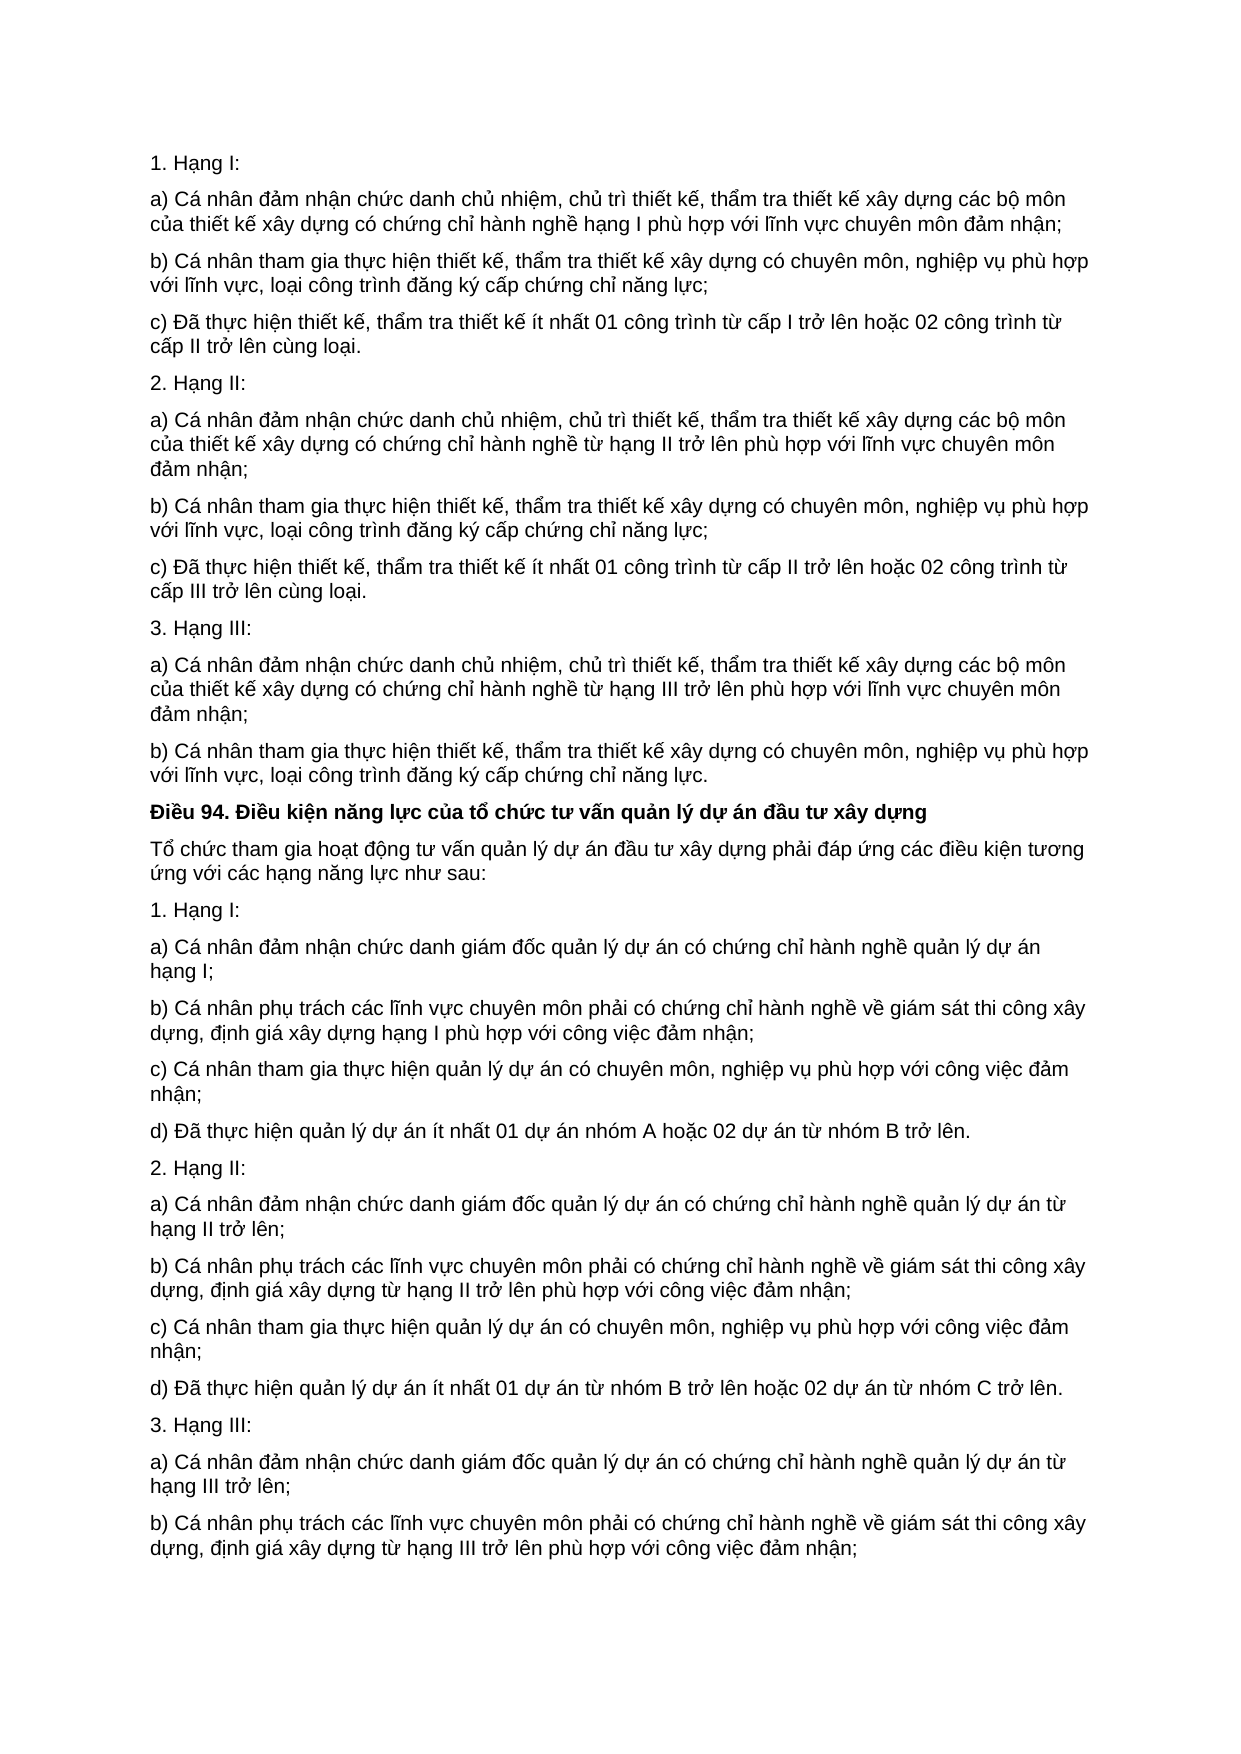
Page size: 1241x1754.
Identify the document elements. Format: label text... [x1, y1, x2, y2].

text a) Cá nhân đảm nhận chức danh chủ nhiệm, chủ trì thiết kế, thẩm tra thiết kế xây dựng các bộ môn của thiết kế xây dựng có chứng chỉ hành nghề từ hạng III trở lên phù hợp với lĩnh vực chuyên môn đảm nhận; [150, 652, 1090, 726]
text 1. Hạng I: [150, 897, 1090, 922]
text b) Cá nhân tham gia thực hiện thiết kế, thẩm tra thiết kế xây dựng có chuyên môn, nghiệp vụ phù hợp với lĩnh vực, loại công trình đăng ký cấp chứng chỉ năng lực; [150, 493, 1090, 542]
text a) Cá nhân đảm nhận chức danh giám đốc quản lý dự án có chứng chỉ hành nghề quản lý dự án từ hạng II trở lên; [150, 1192, 1090, 1241]
text 2. Hạng II: [150, 371, 1090, 395]
text c) Cá nhân tham gia thực hiện quản lý dự án có chuyên môn, nghiệp vụ phù hợp với công việc đảm nhận; [150, 1314, 1090, 1363]
text b) Cá nhân phụ trách các lĩnh vực chuyên môn phải có chứng chỉ hành nghề về giám sát thi công xây dựng, định giá xây dựng từ hạng II trở lên phù hợp với công việc đảm nhận; [150, 1253, 1090, 1302]
text 3. Hạng III: [150, 1412, 1090, 1437]
text c) Đã thực hiện thiết kế, thẩm tra thiết kế ít nhất 01 công trình từ cấp II trở lên hoặc 02 công trình từ cấp III trở lên cùng loại. [150, 554, 1090, 603]
text d) Đã thực hiện quản lý dự án ít nhất 01 dự án nhóm A hoặc 02 dự án từ nhóm B trở lên. [150, 1118, 1090, 1142]
text b) Cá nhân phụ trách các lĩnh vực chuyên môn phải có chứng chỉ hành nghề về giám sát thi công xây dựng, định giá xây dựng từ hạng III trở lên phù hợp với công việc đảm nhận; [150, 1511, 1090, 1559]
text b) Cá nhân tham gia thực hiện thiết kế, thẩm tra thiết kế xây dựng có chuyên môn, nghiệp vụ phù hợp với lĩnh vực, loại công trình đăng ký cấp chứng chỉ năng lực; [150, 248, 1090, 297]
text a) Cá nhân đảm nhận chức danh giám đốc quản lý dự án có chứng chỉ hành nghề quản lý dự án hạng I; [150, 934, 1090, 983]
text a) Cá nhân đảm nhận chức danh chủ nhiệm, chủ trì thiết kế, thẩm tra thiết kế xây dựng các bộ môn của thiết kế xây dựng có chứng chỉ hành nghề hạng I phù hợp với lĩnh vực chuyên môn đảm nhận; [150, 187, 1090, 236]
text b) Cá nhân tham gia thực hiện thiết kế, thẩm tra thiết kế xây dựng có chuyên môn, nghiệp vụ phù hợp với lĩnh vực, loại công trình đăng ký cấp chứng chỉ năng lực. [150, 738, 1090, 787]
text c) Cá nhân tham gia thực hiện quản lý dự án có chuyên môn, nghiệp vụ phù hợp với công việc đảm nhận; [150, 1057, 1090, 1106]
text a) Cá nhân đảm nhận chức danh chủ nhiệm, chủ trì thiết kế, thẩm tra thiết kế xây dựng các bộ môn của thiết kế xây dựng có chứng chỉ hành nghề từ hạng II trở lên phù hợp với lĩnh vực chuyên môn đảm nhận; [150, 407, 1090, 481]
text 3. Hạng III: [150, 616, 1090, 640]
text 2. Hạng II: [150, 1155, 1090, 1179]
text a) Cá nhân đảm nhận chức danh giám đốc quản lý dự án có chứng chỉ hành nghề quản lý dự án từ hạng III trở lên; [150, 1449, 1090, 1498]
text 1. Hạng I: [150, 150, 1090, 174]
text Điều 94. Điều kiện năng lực của tổ chức tư vấn quản lý dự án đầu tư xây dựng [150, 799, 1090, 824]
text b) Cá nhân phụ trách các lĩnh vực chuyên môn phải có chứng chỉ hành nghề về giám sát thi công xây dựng, định giá xây dựng hạng I phù hợp với công việc đảm nhận; [150, 996, 1090, 1044]
text c) Đã thực hiện thiết kế, thẩm tra thiết kế ít nhất 01 công trình từ cấp I trở lên hoặc 02 công trình từ cấp II trở lên cùng loại. [150, 309, 1090, 358]
text Tổ chức tham gia hoạt động tư vấn quản lý dự án đầu tư xây dựng phải đáp ứng các điều kiện tương ứng với các hạng năng lực như sau: [150, 836, 1090, 885]
text d) Đã thực hiện quản lý dự án ít nhất 01 dự án từ nhóm B trở lên hoặc 02 dự án từ nhóm C trở lên. [150, 1376, 1090, 1400]
